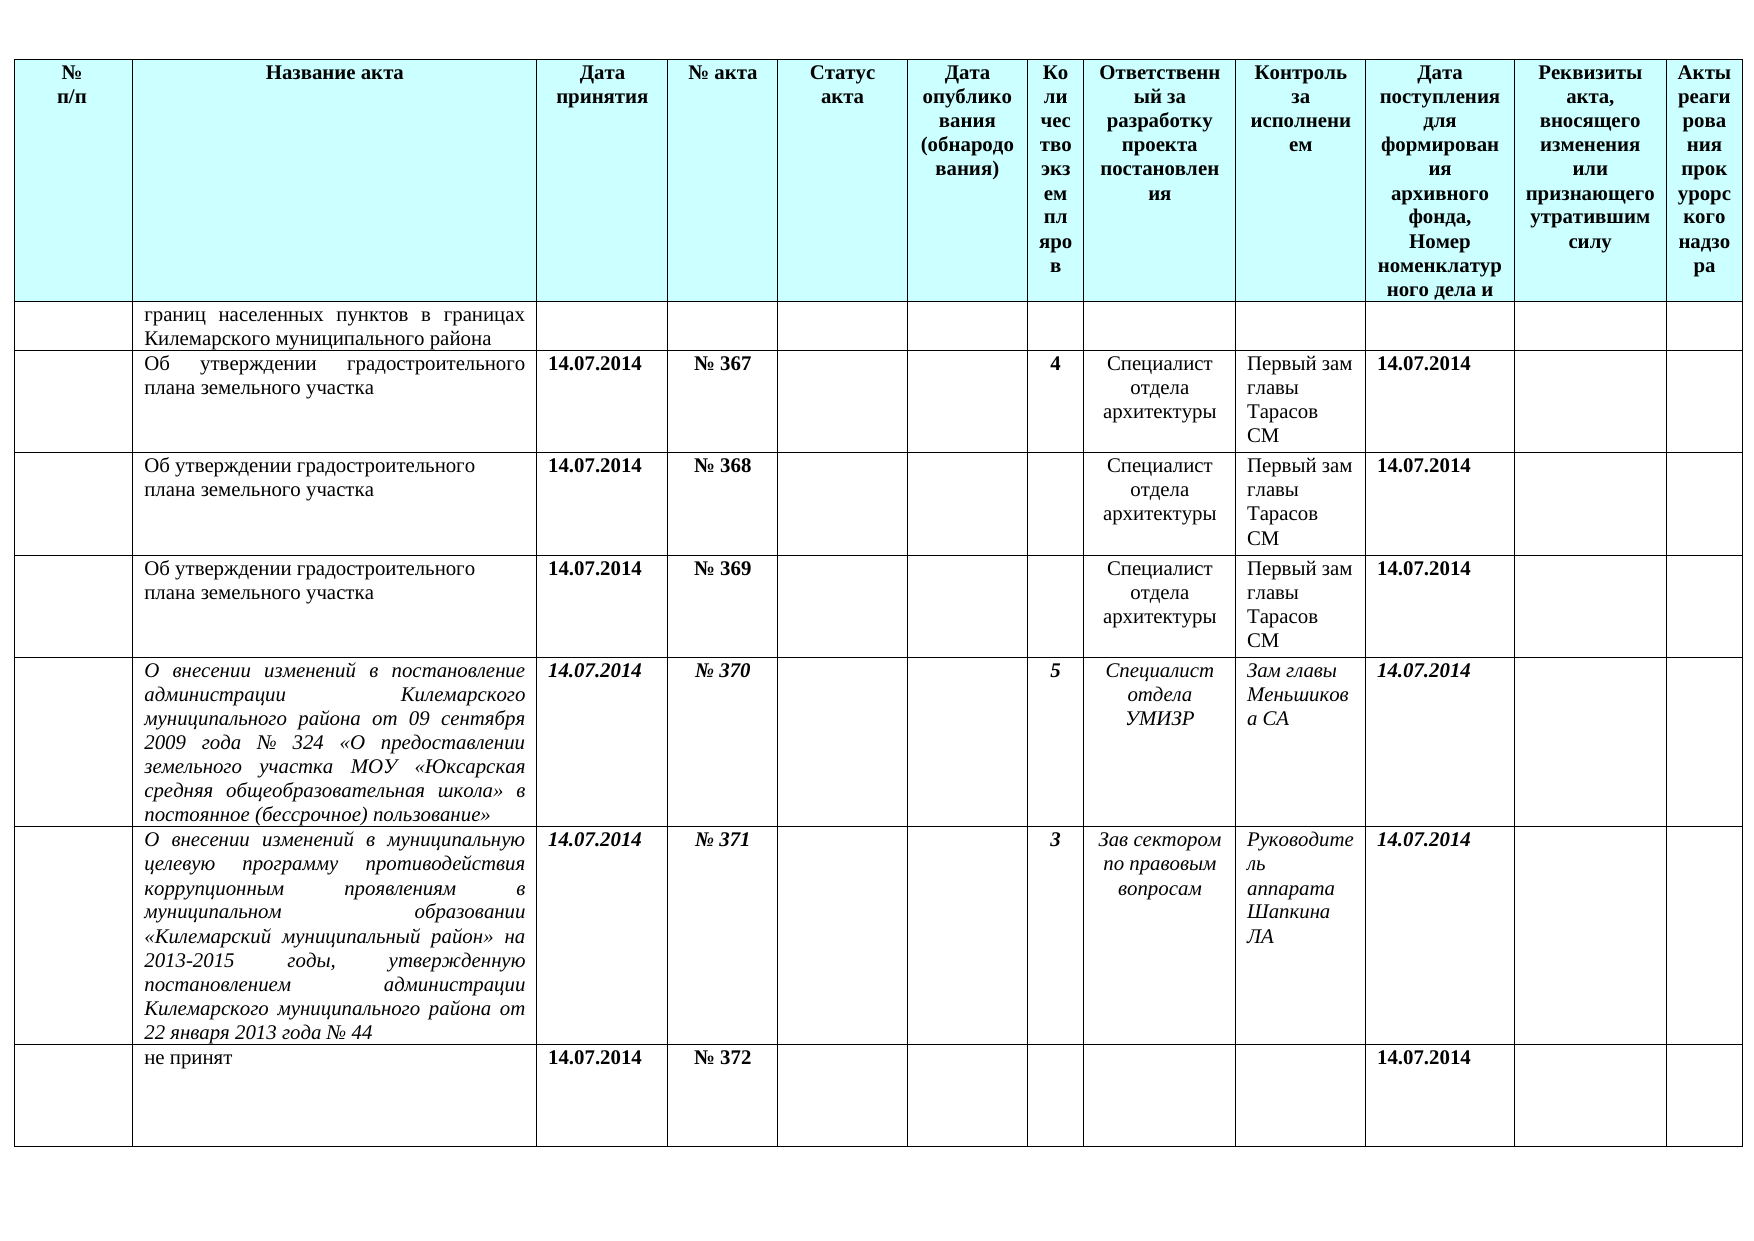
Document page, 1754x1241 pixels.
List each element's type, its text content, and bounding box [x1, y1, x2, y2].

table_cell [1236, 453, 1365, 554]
table_header Дата опубликования (обнародования) [908, 60, 1027, 301]
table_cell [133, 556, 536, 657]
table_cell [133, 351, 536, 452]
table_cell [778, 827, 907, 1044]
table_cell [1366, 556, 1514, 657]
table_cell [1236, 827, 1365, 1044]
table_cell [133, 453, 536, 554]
table_header Статус акта [778, 60, 907, 301]
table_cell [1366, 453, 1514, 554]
table_header Акты реагирования прокурорского надзора [1667, 60, 1742, 301]
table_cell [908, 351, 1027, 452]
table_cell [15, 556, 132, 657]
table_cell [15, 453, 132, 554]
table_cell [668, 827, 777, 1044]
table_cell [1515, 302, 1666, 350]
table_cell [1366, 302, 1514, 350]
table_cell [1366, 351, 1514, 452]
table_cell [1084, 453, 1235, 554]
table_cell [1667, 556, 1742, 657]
table_header Дата поступления для формирования архивного фонда, Номер номенклатурного дела и [1366, 60, 1514, 301]
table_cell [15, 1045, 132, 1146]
table_header Количество экземпляров [1028, 60, 1083, 301]
table_header Ответственный за разработку проекта постановления [1084, 60, 1235, 301]
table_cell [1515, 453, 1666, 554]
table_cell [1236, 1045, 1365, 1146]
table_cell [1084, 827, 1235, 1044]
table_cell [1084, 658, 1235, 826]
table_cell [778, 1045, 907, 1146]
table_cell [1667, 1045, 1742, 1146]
table_header Дата принятия [537, 60, 667, 301]
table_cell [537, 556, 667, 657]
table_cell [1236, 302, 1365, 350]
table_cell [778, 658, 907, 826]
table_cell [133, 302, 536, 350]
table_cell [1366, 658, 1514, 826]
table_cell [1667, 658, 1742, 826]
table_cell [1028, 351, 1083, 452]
table_header Название акта [133, 60, 536, 301]
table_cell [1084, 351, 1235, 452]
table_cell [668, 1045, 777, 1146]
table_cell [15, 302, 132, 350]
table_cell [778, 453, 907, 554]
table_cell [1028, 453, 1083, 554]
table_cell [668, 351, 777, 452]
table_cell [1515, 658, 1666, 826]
table_header Контроль за исполнением [1236, 60, 1365, 301]
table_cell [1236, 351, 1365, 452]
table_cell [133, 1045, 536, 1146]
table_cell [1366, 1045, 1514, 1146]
table_header № п/п [15, 60, 132, 301]
table_header № акта [668, 60, 777, 301]
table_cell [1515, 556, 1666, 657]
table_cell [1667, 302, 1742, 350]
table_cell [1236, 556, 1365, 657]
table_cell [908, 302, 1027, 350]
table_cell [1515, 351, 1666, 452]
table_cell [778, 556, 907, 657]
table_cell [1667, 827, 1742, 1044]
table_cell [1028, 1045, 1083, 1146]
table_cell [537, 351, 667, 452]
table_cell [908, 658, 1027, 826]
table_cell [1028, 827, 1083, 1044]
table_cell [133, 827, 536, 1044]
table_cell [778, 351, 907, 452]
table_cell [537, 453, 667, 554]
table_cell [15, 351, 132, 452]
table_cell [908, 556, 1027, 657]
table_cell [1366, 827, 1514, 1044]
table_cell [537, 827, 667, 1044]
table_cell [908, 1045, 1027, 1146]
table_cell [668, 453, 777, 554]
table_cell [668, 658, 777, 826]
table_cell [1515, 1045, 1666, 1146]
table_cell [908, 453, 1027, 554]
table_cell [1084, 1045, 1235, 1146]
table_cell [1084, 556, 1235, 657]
table_header Реквизиты акта, вносящего изменения или признающего утратившим силу [1515, 60, 1666, 301]
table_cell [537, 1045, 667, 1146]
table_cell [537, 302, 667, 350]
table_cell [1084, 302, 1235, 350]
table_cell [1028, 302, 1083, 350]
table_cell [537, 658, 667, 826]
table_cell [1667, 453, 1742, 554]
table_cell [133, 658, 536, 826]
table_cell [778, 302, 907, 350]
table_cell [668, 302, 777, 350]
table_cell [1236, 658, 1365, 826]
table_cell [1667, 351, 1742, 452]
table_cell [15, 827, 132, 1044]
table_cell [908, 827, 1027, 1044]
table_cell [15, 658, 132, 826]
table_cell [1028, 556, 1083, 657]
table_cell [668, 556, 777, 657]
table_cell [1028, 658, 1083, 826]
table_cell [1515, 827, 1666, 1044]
